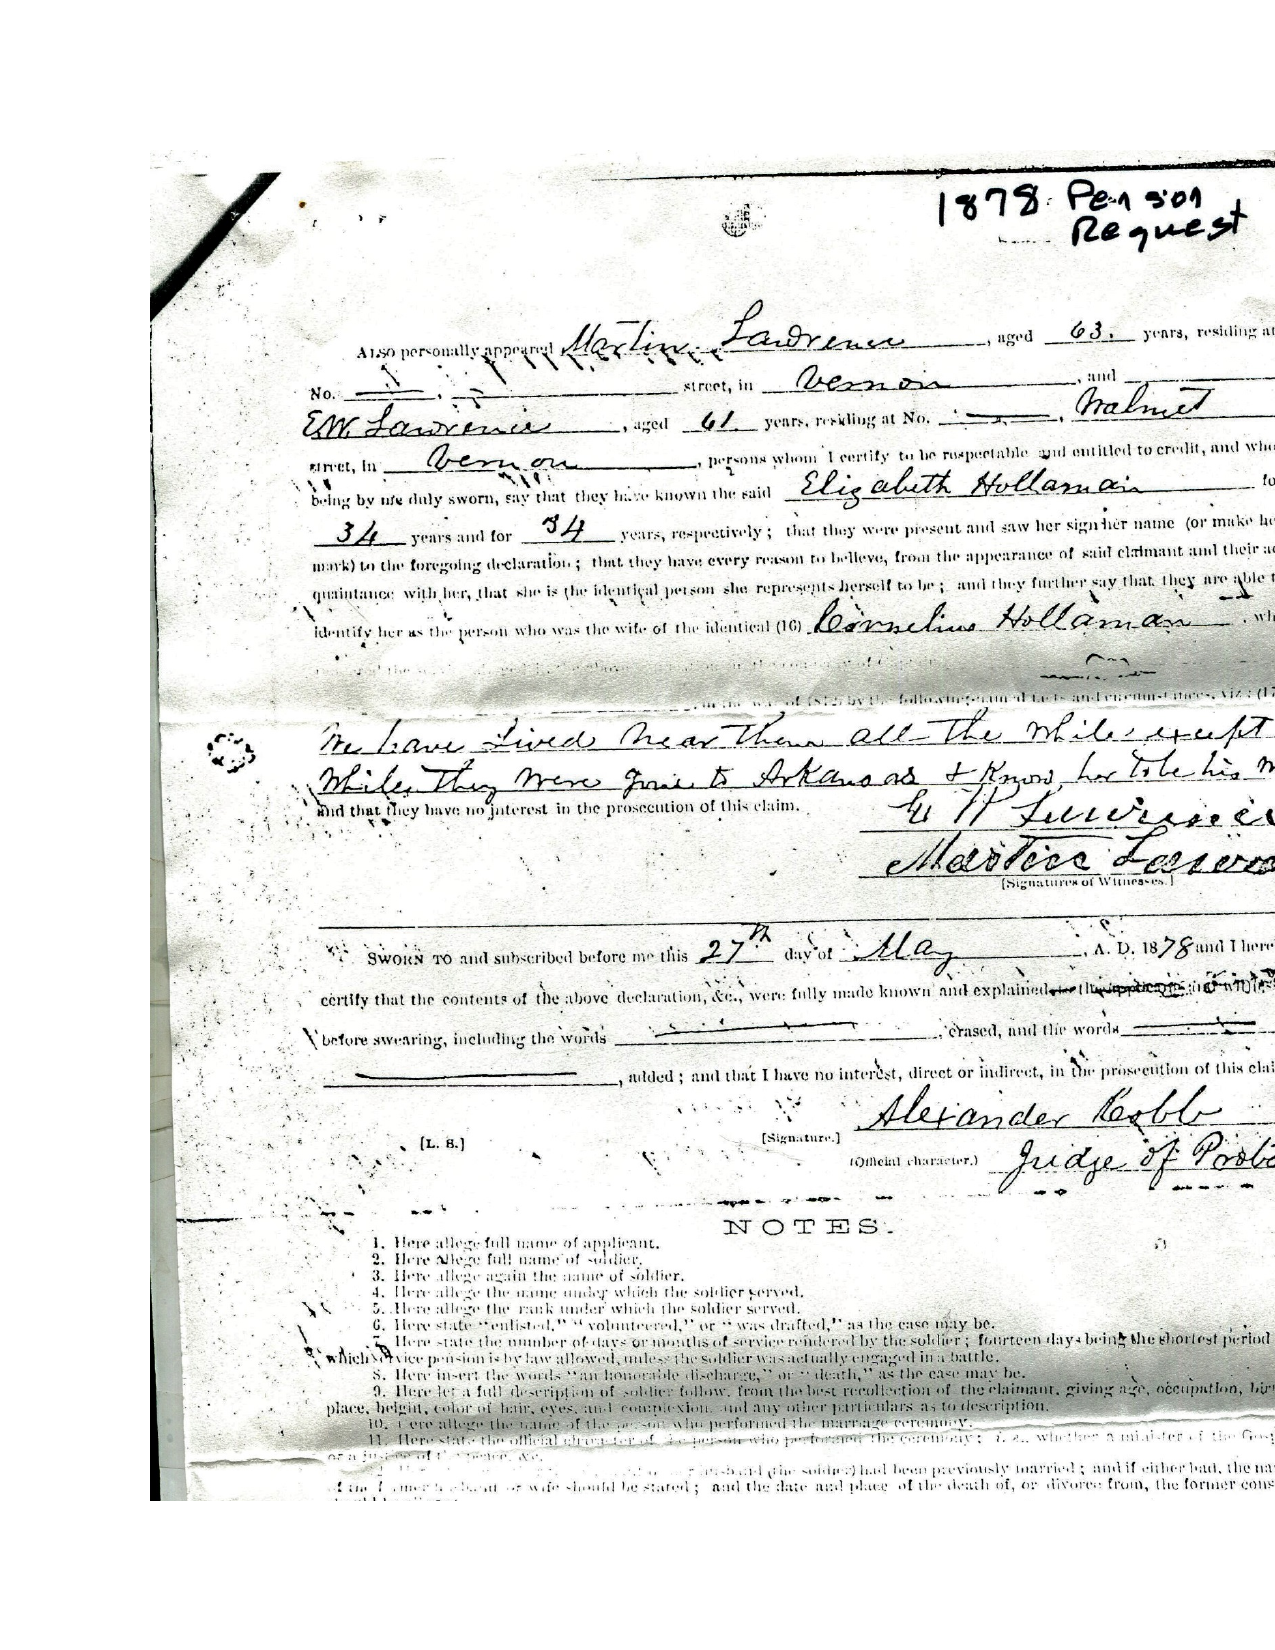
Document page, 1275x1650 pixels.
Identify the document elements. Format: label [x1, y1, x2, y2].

picture [150, 150, 1275, 1501]
